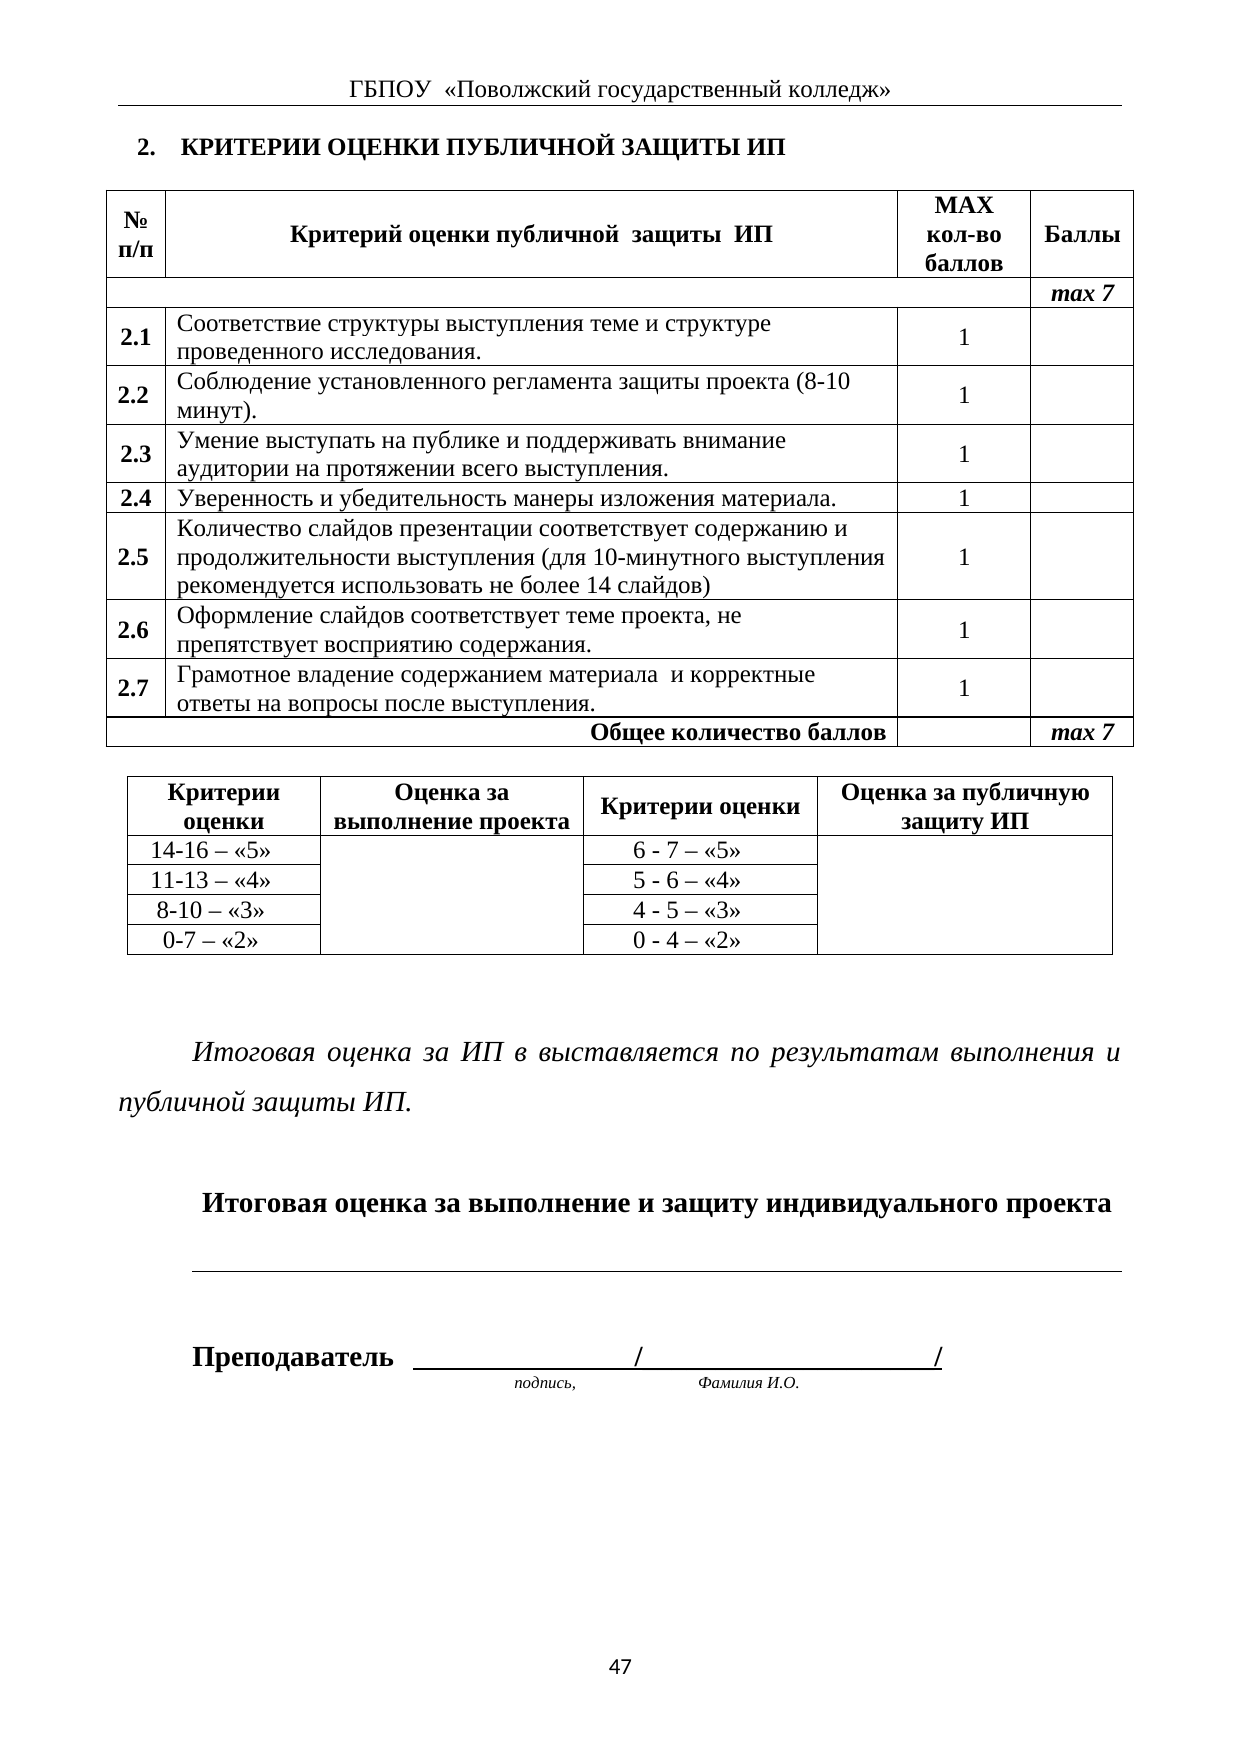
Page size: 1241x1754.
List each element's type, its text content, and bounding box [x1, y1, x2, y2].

table_cell 4 - 5 – «3» [584, 895, 817, 924]
table_cell 1 [898, 659, 1030, 716]
table_cell 2.1 [107, 308, 165, 365]
table_cell Соответствие структуры выступления теме и структуре проведенного исследования. [482, 308, 897, 365]
table_cell 1 [898, 308, 1030, 365]
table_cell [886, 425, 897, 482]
table_cell [107, 278, 1030, 307]
table_header Критерии оценки [584, 777, 817, 834]
table_cell [1031, 659, 1133, 716]
table_cell [818, 836, 1112, 954]
table_header МАХ кол-во баллов [898, 191, 1030, 277]
table_cell 0 - 4 – «2» [584, 925, 817, 954]
table_cell [321, 836, 583, 954]
table_cell 1 [898, 425, 1030, 482]
table_cell 11-13 – «4» [128, 865, 320, 894]
table_cell 8-10 – «3» [128, 895, 320, 924]
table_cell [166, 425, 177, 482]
table_cell 1 [898, 483, 1030, 512]
table_cell [1031, 513, 1133, 599]
table_cell 2.4 [107, 483, 165, 512]
text Итоговая оценка за выполнение и защиту индивидуального проекта [118, 1185, 1122, 1218]
table_header Баллы [1031, 191, 1133, 277]
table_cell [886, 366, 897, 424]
table_cell 1 [898, 513, 1030, 599]
table_cell mах 7 [1031, 278, 1133, 307]
table_cell 0-7 – «2» [128, 925, 320, 954]
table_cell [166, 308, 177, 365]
table_cell Грамотное владение содержанием материала и корректные ответы на вопросы после выступления. [596, 659, 897, 716]
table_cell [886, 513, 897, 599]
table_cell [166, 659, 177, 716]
text Итоговая оценка за ИП в выставляется по результатам выполнения и публичной защиты ИП. [118, 1034, 1122, 1118]
table_header Оценка за выполнение проекта [321, 777, 583, 834]
table_cell 14-16 – «5» [128, 836, 320, 864]
list КРИТЕРИИ ОЦЕНКИ ПУБЛИЧНОЙ ЗАЩИТЫ ИП [137, 132, 1122, 161]
text подпись, Фамилия И.О. [118, 1372, 1122, 1406]
table_cell Общее количество баллов [107, 718, 897, 746]
table_cell [1031, 483, 1133, 512]
table_cell 2.3 [107, 425, 165, 482]
table_cell 2.7 [107, 659, 165, 716]
text Преподаватель /____________________/ [118, 1339, 1122, 1372]
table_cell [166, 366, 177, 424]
table_cell 5 - 6 – «4» [584, 865, 817, 894]
table_cell [1031, 308, 1133, 365]
table_cell Оформление слайдов соответствует теме проекта, не препятствует восприятию содержания. [166, 600, 897, 658]
table_header № п/п [107, 191, 165, 277]
table_cell [1031, 366, 1133, 424]
table_cell 1 [898, 600, 1030, 658]
table_header Критерий оценки публичной защиты ИП [166, 191, 897, 277]
table_header Критерии оценки [128, 777, 320, 834]
table_cell 6 - 7 – «5» [584, 836, 817, 864]
table_cell 2.5 [107, 513, 165, 599]
table_cell [898, 718, 1030, 746]
table_cell 2.6 [107, 600, 165, 658]
table_cell 1 [898, 366, 1030, 424]
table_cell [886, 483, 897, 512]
table_cell 2.2 [107, 366, 165, 424]
table_cell [1031, 600, 1133, 658]
table_cell [1031, 425, 1133, 482]
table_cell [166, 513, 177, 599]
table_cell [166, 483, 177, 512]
table_header Оценка за публичную защиту ИП [818, 777, 1112, 834]
table_cell mах 7 [1031, 718, 1133, 746]
